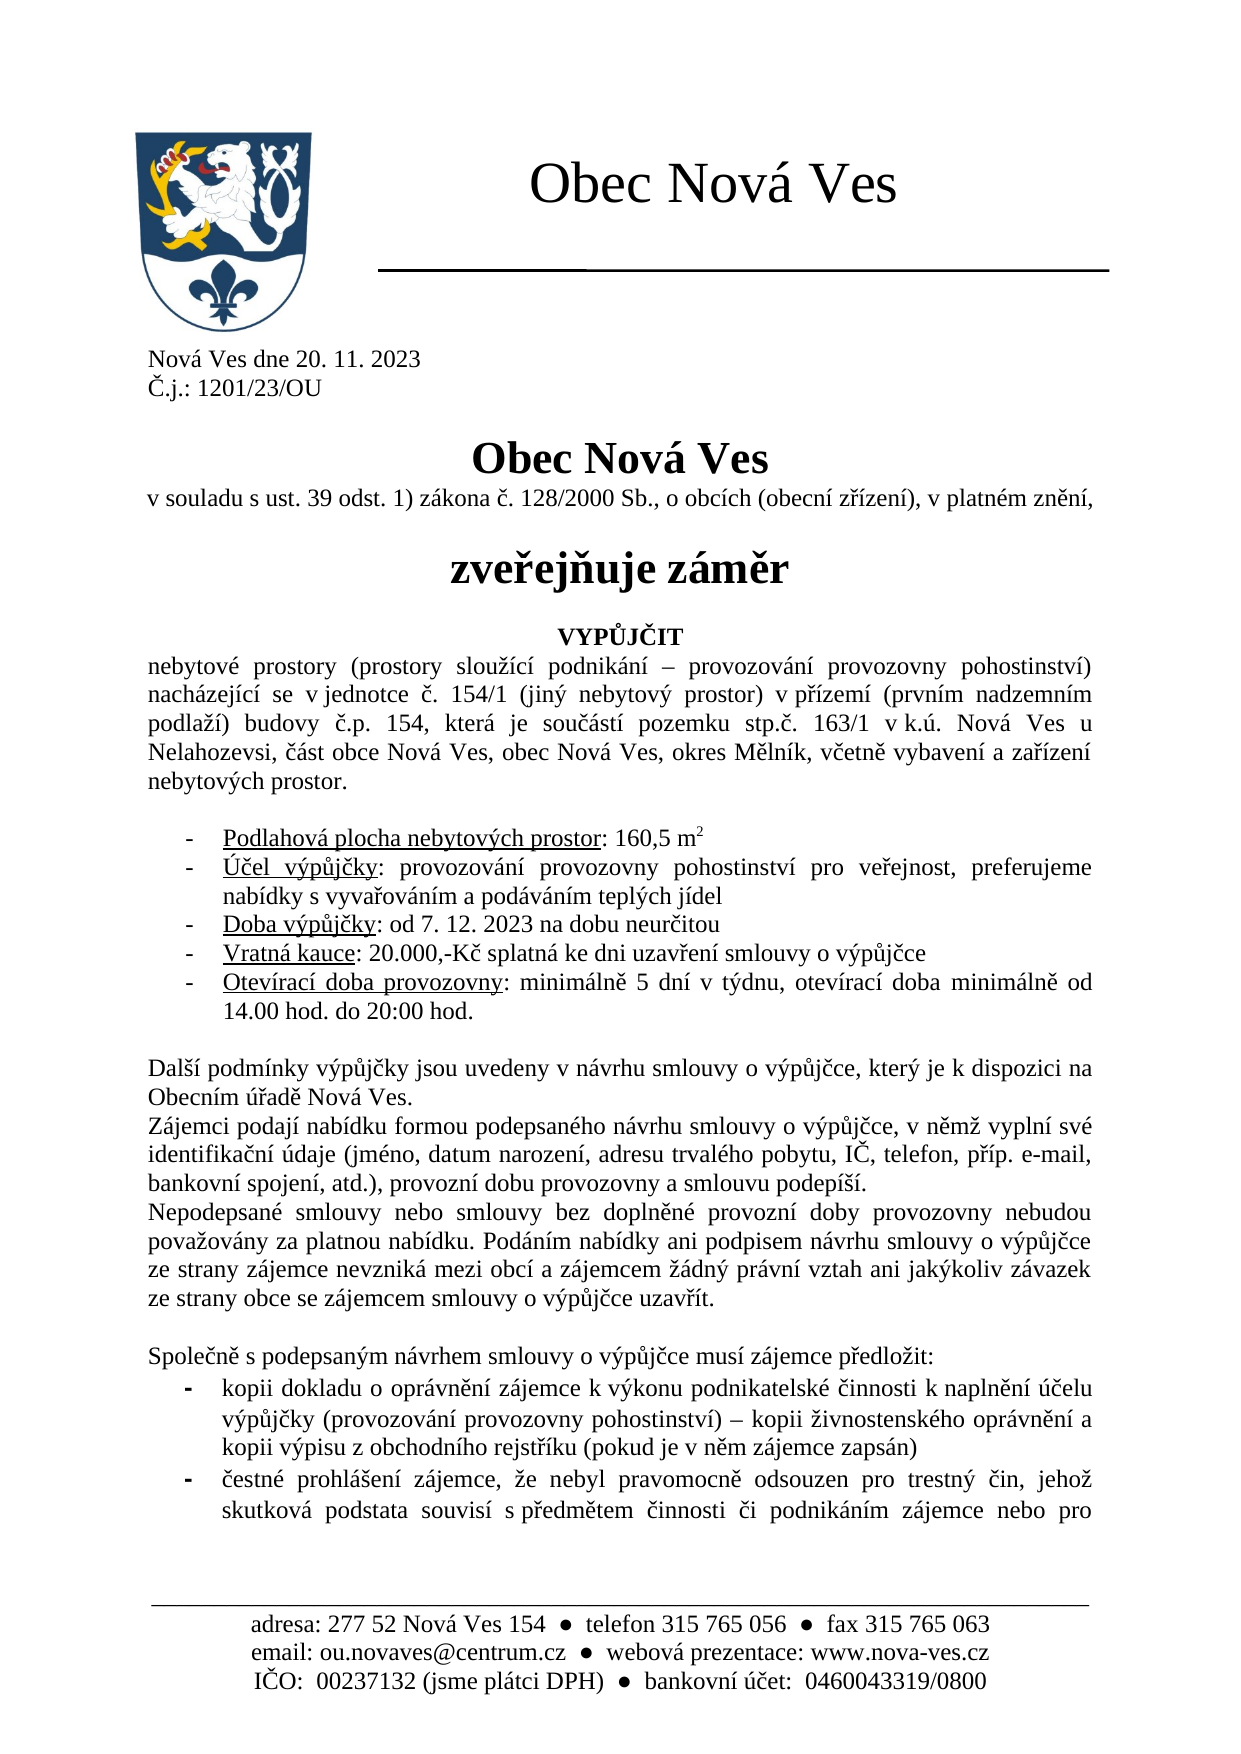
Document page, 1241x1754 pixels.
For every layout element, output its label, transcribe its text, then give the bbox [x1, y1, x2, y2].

text Obec Nová Ves [317, 148, 1092, 215]
text Nová Ves dne 20. 11. 2023 [148, 344, 1092, 373]
list Účel výpůjčky: provozování provozovny pohostinství pro veřejnost, preferujeme nabídky s vyvařováním a podáváním teplých jídel [185, 852, 1092, 909]
text Společně s podepsaným návrhem smlouvy o výpůjčce musí zájemce předložit: [148, 1341, 1092, 1369]
text Další podmínky výpůjčky jsou uvedeny v návrhu smlouvy o výpůjčce, který je k dispozici na Obecním úřadě Nová Ves. [148, 1053, 1092, 1111]
text nebytové prostory (prostory sloužící podnikání – provozování provozovny pohostinství) nacházející se v jednotce č. 154/1 (jiný nebytový prostor) v přízemí (prvním nadzemním podlaží) budovy č.p. 154, která je součástí pozemku stp.č. 163/1 v k.ú. Nová Ves u Nelahozevsi, část obce Nová Ves, obec Nová Ves, okres Mělník, včetně vybavení a zařízení nebytových prostor. [148, 651, 1092, 794]
text Zájemci podají nabídku formou podepsaného návrhu smlouvy o výpůjčce, v němž vyplní své identifikační údaje (jméno, datum narození, adresu trvalého pobytu, IČ, telefon, příp. e-mail, bankovní spojení, atd.), provozní dobu provozovny a smlouvu podepíší. [148, 1111, 1092, 1197]
text Nepodepsané smlouvy nebo smlouvy bez doplněné provozní doby provozovny nebudou považovány za platnou nabídku. Podáním nabídky ani podpisem návrhu smlouvy o výpůjčce ze strany zájemce nevzniká mezi obcí a zájemcem žádný právní vztah ani jakýkoliv závazek ze strany obce se zájemcem smlouvy o výpůjčce uzavřít. [148, 1197, 1092, 1312]
list kopii dokladu o oprávnění zájemce k výkonu podnikatelské činnosti k naplnění účelu výpůjčky (provozování provozovny pohostinství) – kopii živnostenského oprávnění a kopii výpisu z obchodního rejstříku (pokud je v něm zájemce zapsán) [184, 1369, 1092, 1461]
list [184, 1461, 1092, 1524]
list Podlahová plocha nebytových prostor: 160,5 m2 [185, 823, 1092, 852]
list Otevírací doba provozovny: minimálně 5 dní v týdnu, otevírací doba minimálně od 14.00 hod. do 20:00 hod. [185, 967, 1092, 1024]
picture [128, 128, 317, 336]
list Vratná kauce: 20.000,-Kč splatná ke dni uzavření smlouvy o výpůjčce [185, 938, 1092, 967]
text VYPŮJČIT [148, 622, 1092, 651]
list Doba výpůjčky: od 7. 12. 2023 na dobu neurčitou [185, 909, 1092, 938]
text zveřejňuje záměr [148, 541, 1092, 593]
text Obec Nová Ves [148, 430, 1092, 483]
text Č.j.: 1201/23/OU [148, 373, 1092, 402]
text v souladu s ust. 39 odst. 1) zákona č. 128/2000 Sb., o obcích (obecní zřízení), v platném znění, [133, 483, 1107, 512]
